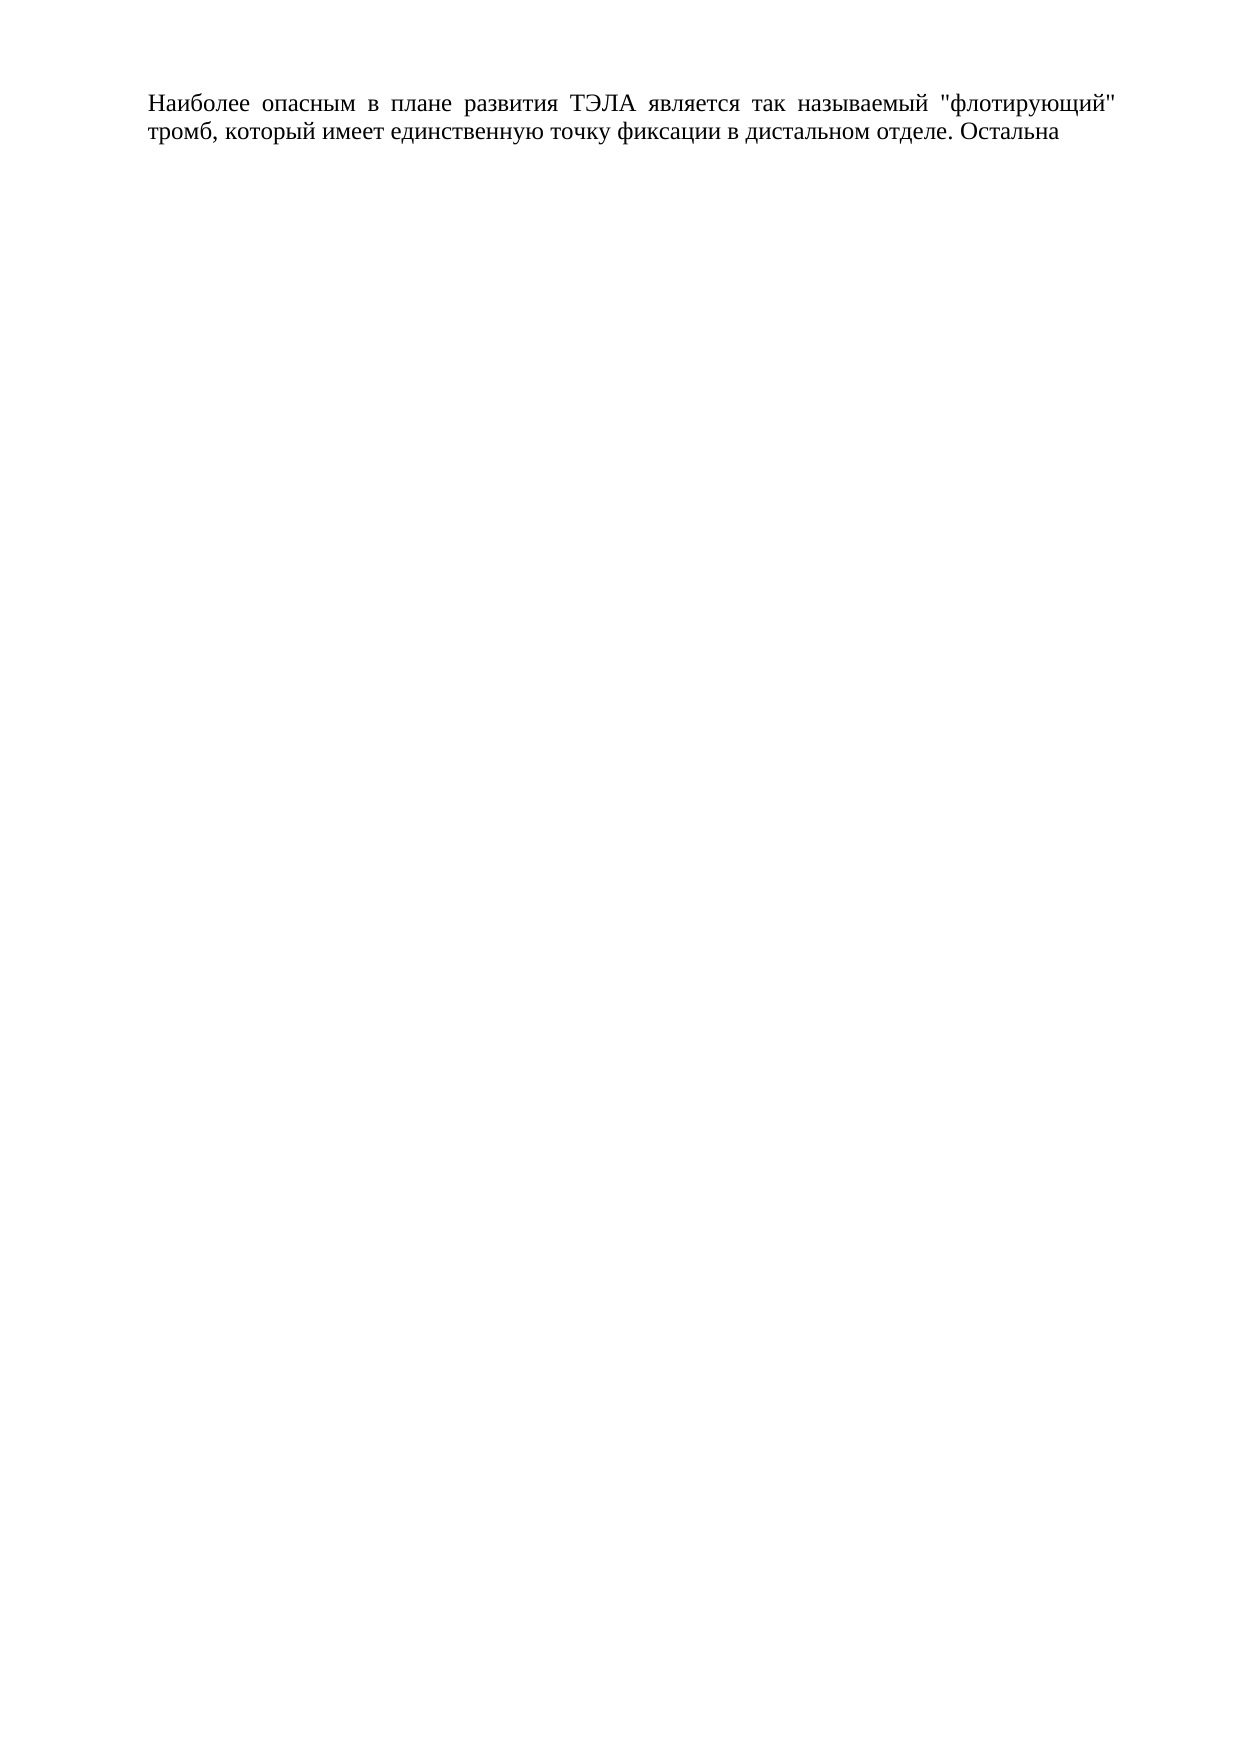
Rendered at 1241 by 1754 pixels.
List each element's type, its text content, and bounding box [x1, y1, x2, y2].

text Наиболее опасным в плане развития ТЭЛА является так называемый "флотирующий" тромб, который имеет единственную точку фиксации в дистальном отделе. Остальна [148, 89, 1117, 145]
